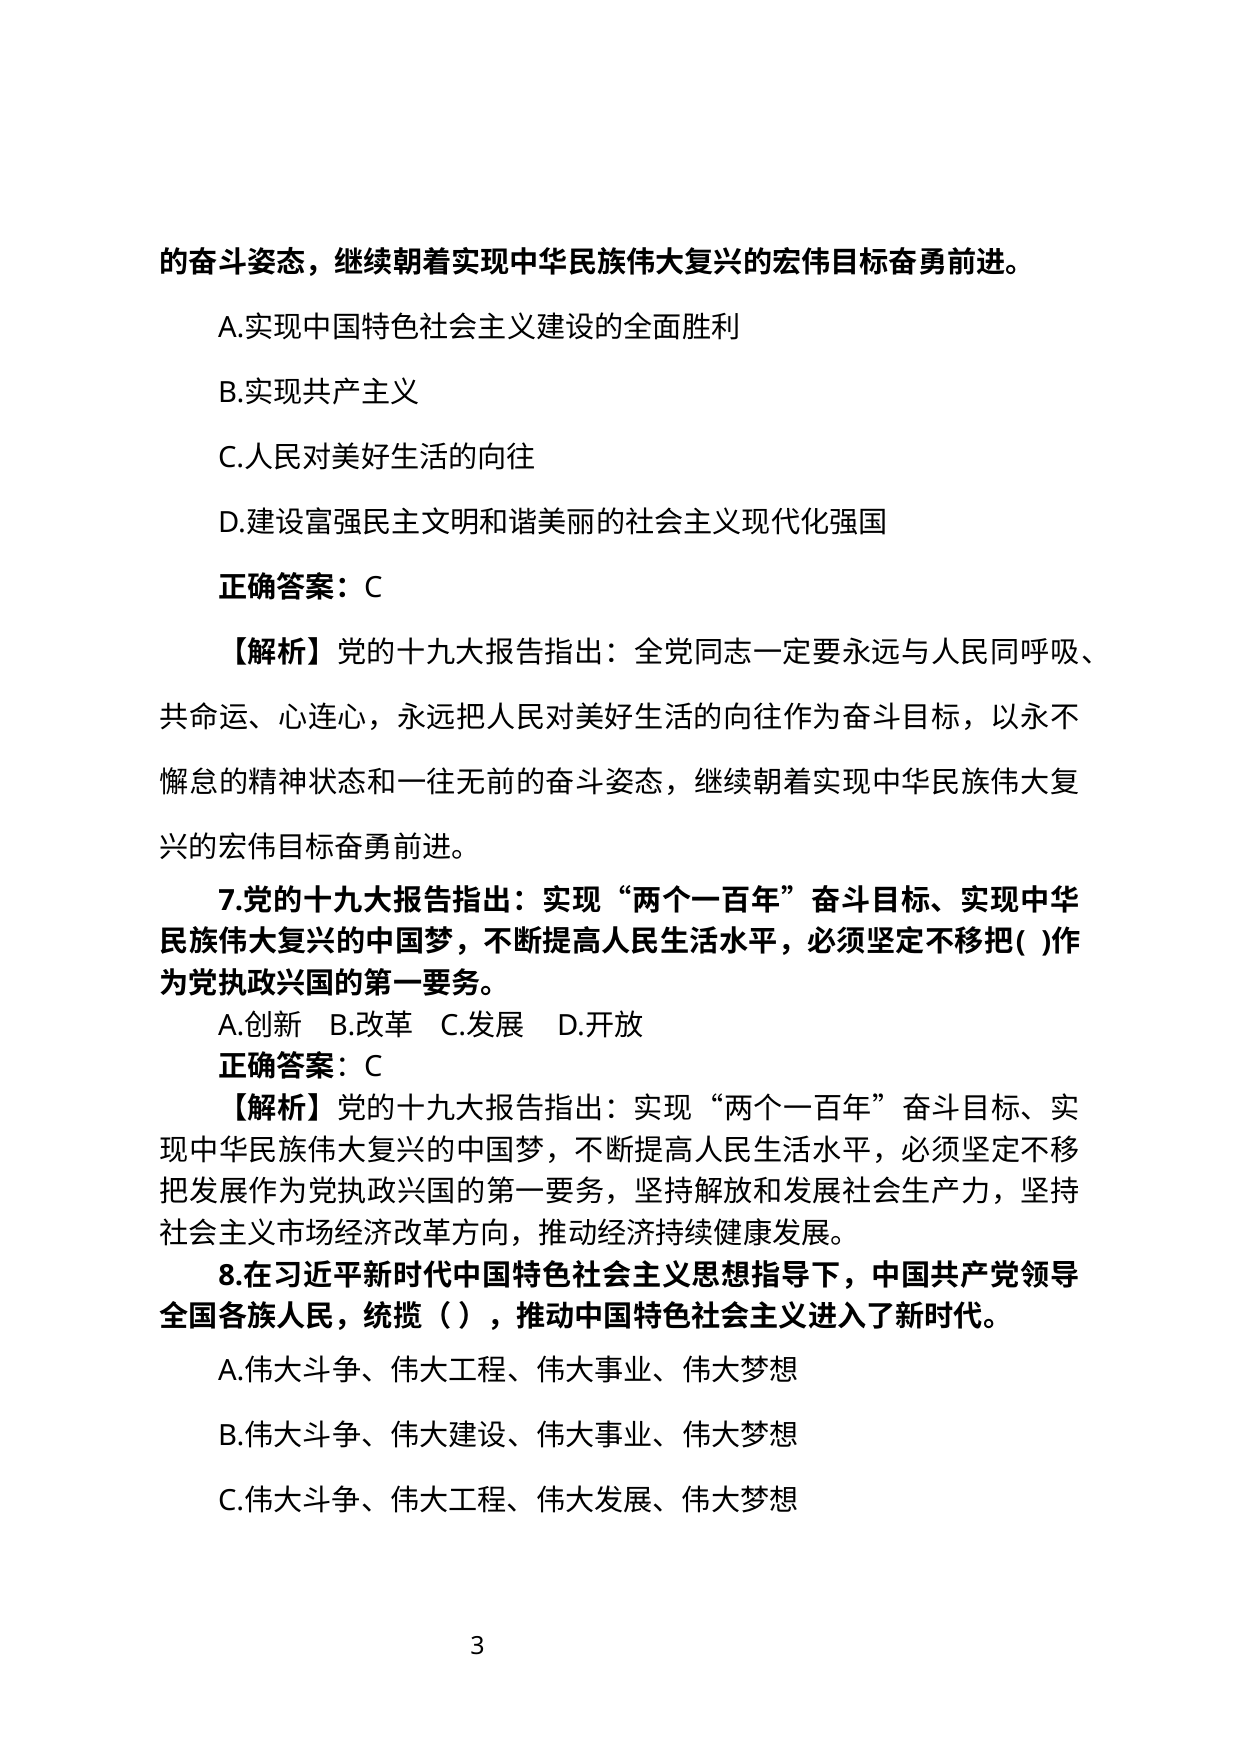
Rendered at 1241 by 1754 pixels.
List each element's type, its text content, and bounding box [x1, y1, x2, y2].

list A.实现中国特色社会主义建设的全面胜利 [159, 292, 1081, 357]
text 【解析】党的十九大报告指出：全党同志一定要永远与人民同呼吸、共命运、心连心，永远把人民对美好生活的向往作为奋斗目标，以永不懈怠的精神状态和一往无前的奋斗姿态，继续朝着实现中华民族伟大复兴的宏伟目标奋勇前进。 [159, 617, 1081, 877]
text 7.党的十九大报告指出：实现“两个一百年”奋斗目标、实现中华民族伟大复兴的中国梦，不断提高人民生活水平，必须坚定不移把( )作为党执政兴国的第一要务。 [159, 877, 1081, 1002]
text A.创新 B.改革 C.发展 D.开放 [159, 1002, 1081, 1043]
list B.实现共产主义 [159, 357, 1081, 422]
text 正确答案：C [159, 1043, 1081, 1085]
text C.伟大斗争、伟大工程、伟大发展、伟大梦想 [159, 1465, 1081, 1530]
text 8.在习近平新时代中国特色社会主义思想指导下，中国共产党领导全国各族人民，统揽（ ），推动中国特色社会主义进入了新时代。 [159, 1252, 1081, 1335]
text 正确答案：C [159, 552, 1081, 617]
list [159, 227, 1081, 292]
text B.伟大斗争、伟大建设、伟大事业、伟大梦想 [159, 1400, 1081, 1465]
text 【解析】党的十九大报告指出：实现“两个一百年”奋斗目标、实现中华民族伟大复兴的中国梦，不断提高人民生活水平，必须坚定不移把发展作为党执政兴国的第一要务，坚持解放和发展社会生产力，坚持社会主义市场经济改革方向，推动经济持续健康发展。 [159, 1085, 1081, 1252]
list D.建设富强民主文明和谐美丽的社会主义现代化强国 [159, 487, 1081, 552]
list C.人民对美好生活的向往 [159, 422, 1081, 487]
text A.伟大斗争、伟大工程、伟大事业、伟大梦想 [159, 1335, 1081, 1400]
